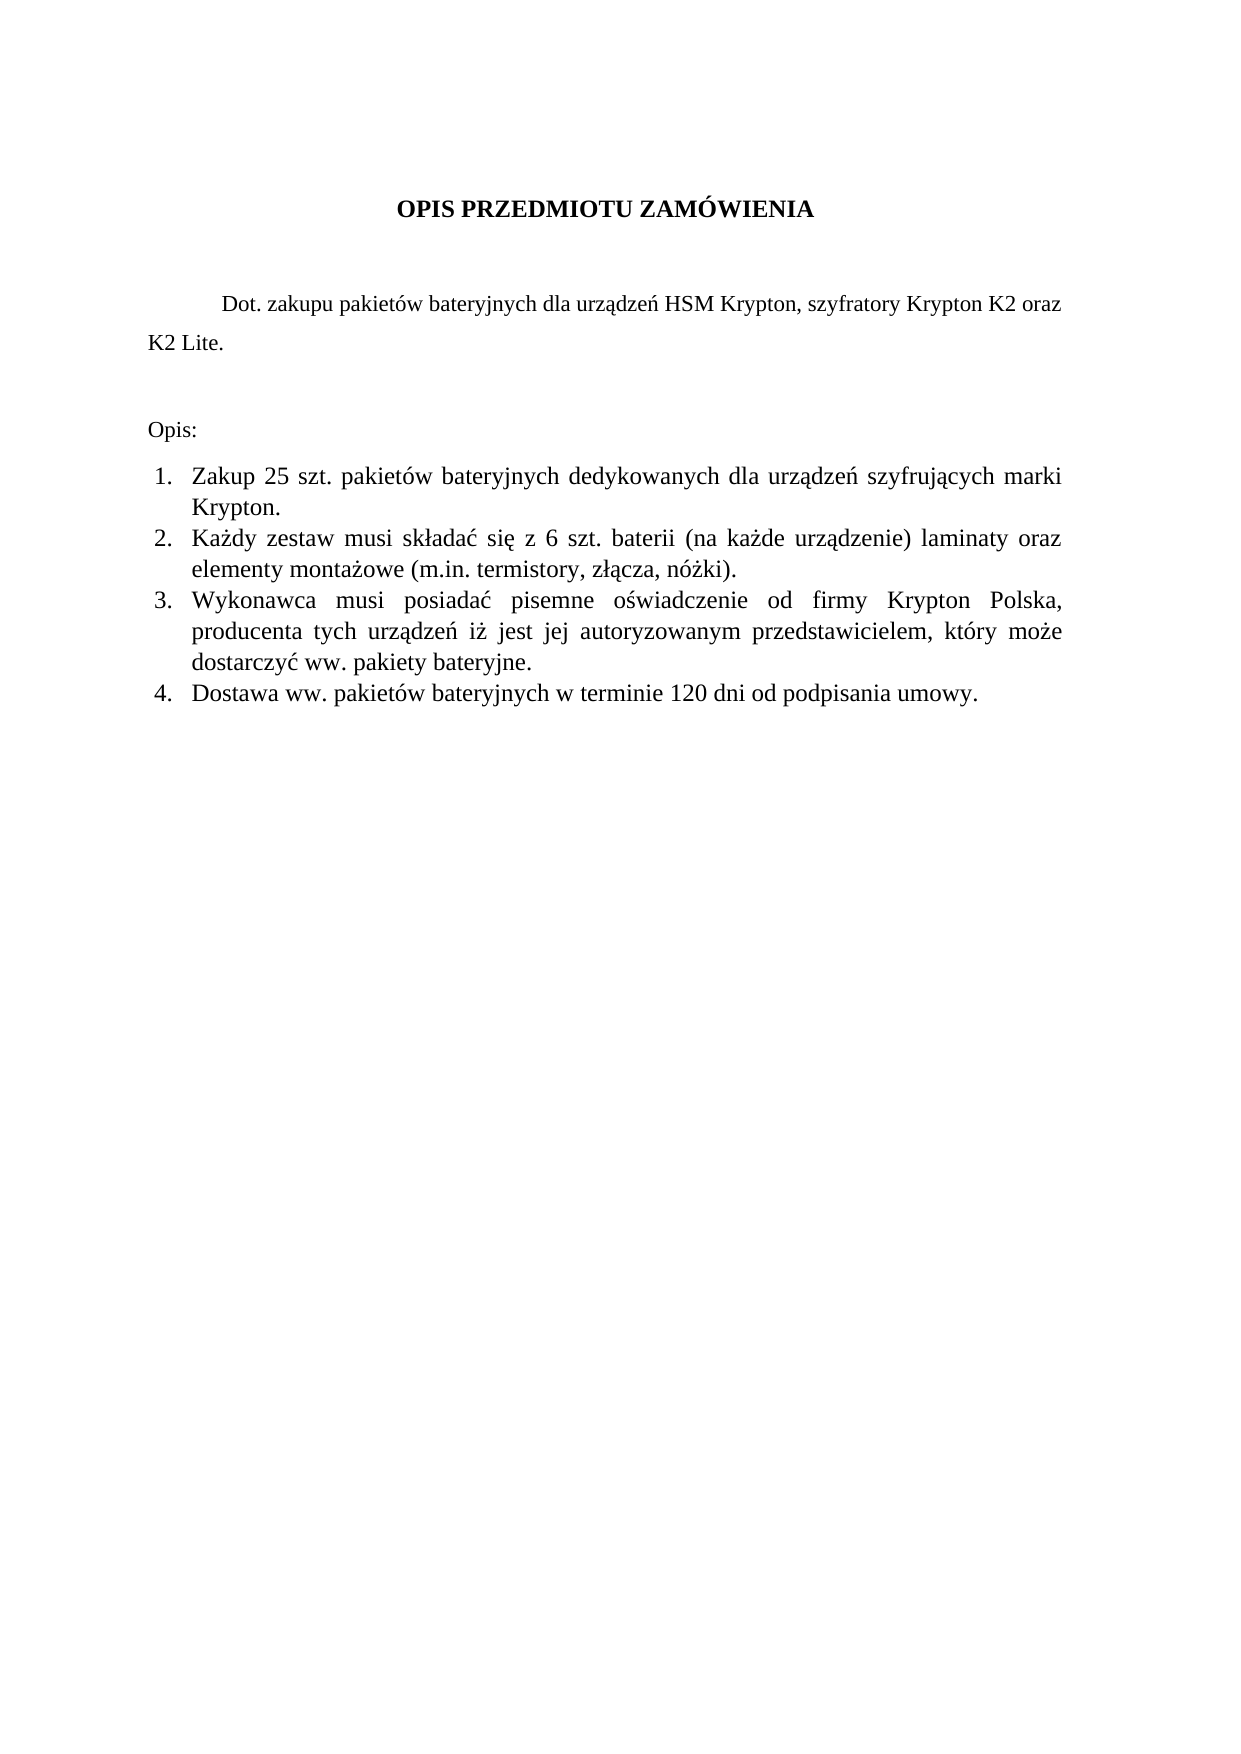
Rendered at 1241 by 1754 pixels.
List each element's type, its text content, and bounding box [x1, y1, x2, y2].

text OPIS PRZEDMIOTU ZAMÓWIENIA [148, 194, 1063, 223]
text Dot. zakupu pakietów bateryjnych dla urządzeń HSM Krypton, szyfratory Krypton K2 oraz K2 Lite. [148, 290, 1063, 356]
list Zakup 25 szt. pakietów bateryjnych dedykowanych dla urządzeń szyfrujących marki Krypton. [154, 461, 1063, 521]
list Każdy zestaw musi składać się z 6 szt. baterii (na każde urządzenie) laminaty oraz elementy montażowe (m.in. termistory, złącza, nóżki). [154, 523, 1063, 583]
list Wykonawca musi posiadać pisemne oświadczenie od firmy Krypton Polska, producenta tych urządzeń iż jest jej autoryzowanym przedstawicielem, który może dostarczyć ww. pakiety bateryjne. [154, 585, 1063, 676]
text Opis: [148, 416, 1063, 442]
list Dostawa ww. pakietów bateryjnych w terminie 120 dni od podpisania umowy. [154, 678, 1063, 707]
